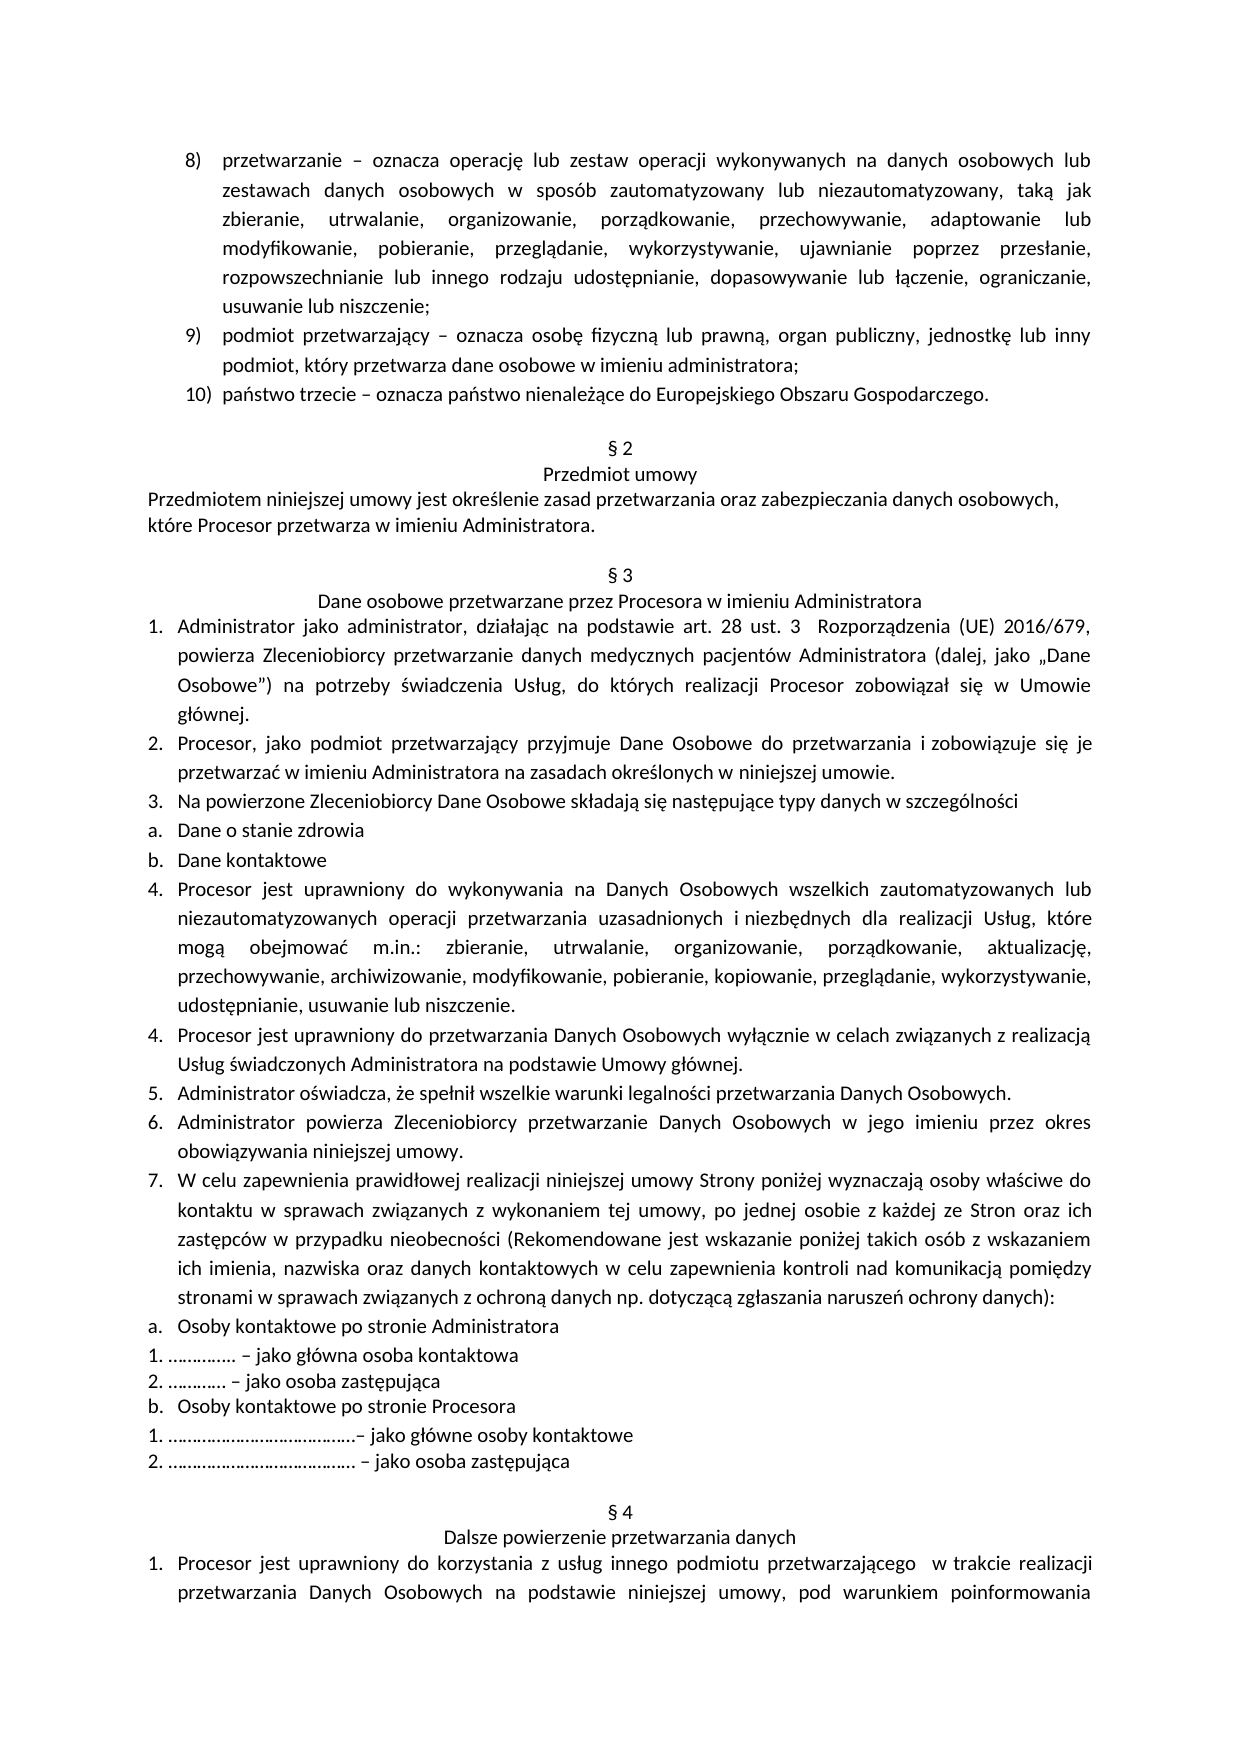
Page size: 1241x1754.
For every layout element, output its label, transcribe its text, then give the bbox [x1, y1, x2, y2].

text § 4 [148, 1499, 1093, 1524]
list Administrator oświadcza, że spełnił wszelkie warunki legalności przetwarzania Danych Osobowych. [148, 1080, 1093, 1106]
text Dane osobowe przetwarzane przez Procesora w imieniu Administratora [148, 588, 1093, 613]
list W celu zapewnienia prawidłowej realizacji niniejszej umowy Strony poniżej wyznaczają osoby właściwe do kontaktu w sprawach związanych z wykonaniem tej umowy, po jednej osobie z każdej ze Stron oraz ich zastępców w przypadku nieobecności (Rekomendowane jest wskazanie poniżej takich osób z wskazaniem ich imienia, nazwiska oraz danych kontaktowych w celu zapewnienia kontroli nad komunikacją pomiędzy stronami w sprawach związanych z ochroną danych np. dotyczącą zgłaszania naruszeń ochrony danych): [148, 1168, 1093, 1310]
text Dalsze powierzenie przetwarzania danych [148, 1524, 1093, 1550]
text 1. ………….. – jako główna osoba kontaktowa [148, 1343, 1093, 1368]
list przetwarzanie – oznacza operację lub zestaw operacji wykonywanych na danych osobowych lub zestawach danych osobowych w sposób zautomatyzowany lub niezautomatyzowany, taką jak zbieranie, utrwalanie, organizowanie, porządkowanie, przechowywanie, adaptowanie lub modyfikowanie, pobieranie, przeglądanie, wykorzystywanie, ujawnianie poprzez przesłanie, rozpowszechnianie lub innego rodzaju udostępnianie, dopasowywanie lub łączenie, ograniczanie, usuwanie lub niszczenie; [185, 148, 1093, 319]
list Procesor jest uprawniony do przetwarzania Danych Osobowych wyłącznie w celach związanych z realizacją Usług świadczonych Administratora na podstawie Umowy głównej. [148, 1022, 1093, 1076]
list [148, 1550, 1093, 1604]
list Administrator powierza Zleceniobiorcy przetwarzanie Danych Osobowych w jego imieniu przez okres obowiązywania niniejszej umowy. [148, 1109, 1093, 1164]
list Na powierzone Zleceniobiorcy Dane Osobowe składają się następujące typy danych w szczególności [148, 788, 1093, 814]
list Procesor jest uprawniony do wykonywania na Danych Osobowych wszelkich zautomatyzowanych lub niezautomatyzowanych operacji przetwarzania uzasadnionych i niezbędnych dla realizacji Usług, które mogą obejmować m.in.: zbieranie, utrwalanie, organizowanie, porządkowanie, aktualizację, przechowywanie, archiwizowanie, modyfikowanie, pobieranie, kopiowanie, przeglądanie, wykorzystywanie, udostępnianie, usuwanie lub niszczenie. [148, 876, 1093, 1018]
text 1. …………………………………– jako główne osoby kontaktowe [148, 1423, 1093, 1448]
text Przedmiotem niniejszej umowy jest określenie zasad przetwarzania oraz zabezpieczania danych osobowych, które Procesor przetwarza w imieniu Administratora. [148, 486, 1093, 537]
list Administrator jako administrator, działając na podstawie art. 28 ust. 3 Rozporządzenia (UE) 2016/679, powierza Zleceniobiorcy przetwarzanie danych medycznych pacjentów Administratora (dalej, jako „Dane Osobowe”) na potrzeby świadczenia Usług, do których realizacji Procesor zobowiązał się w Umowie głównej. [148, 613, 1093, 726]
list państwo trzecie – oznacza państwo nienależące do Europejskiego Obszaru Gospodarczego. [185, 381, 1093, 406]
list podmiot przetwarzający – oznacza osobę fizyczną lub prawną, organ publiczny, jednostkę lub inny podmiot, który przetwarza dane osobowe w imieniu administratora; [185, 323, 1093, 377]
text § 2 [148, 436, 1093, 461]
list Osoby kontaktowe po stronie Procesora [148, 1393, 1093, 1419]
list Procesor, jako podmiot przetwarzający przyjmuje Dane Osobowe do przetwarzania i zobowiązuje się je przetwarzać w imieniu Administratora na zasadach określonych w niniejszej umowie. [148, 730, 1093, 785]
list Osoby kontaktowe po stronie Administratora [148, 1313, 1093, 1339]
text 2. ………… – jako osoba zastępująca [148, 1368, 1093, 1393]
list Dane o stanie zdrowia [148, 818, 1093, 843]
list Dane kontaktowe [148, 847, 1093, 872]
text 2. ………………………………… – jako osoba zastępująca [148, 1448, 1093, 1473]
text Przedmiot umowy [148, 461, 1093, 486]
text § 3 [148, 563, 1093, 588]
